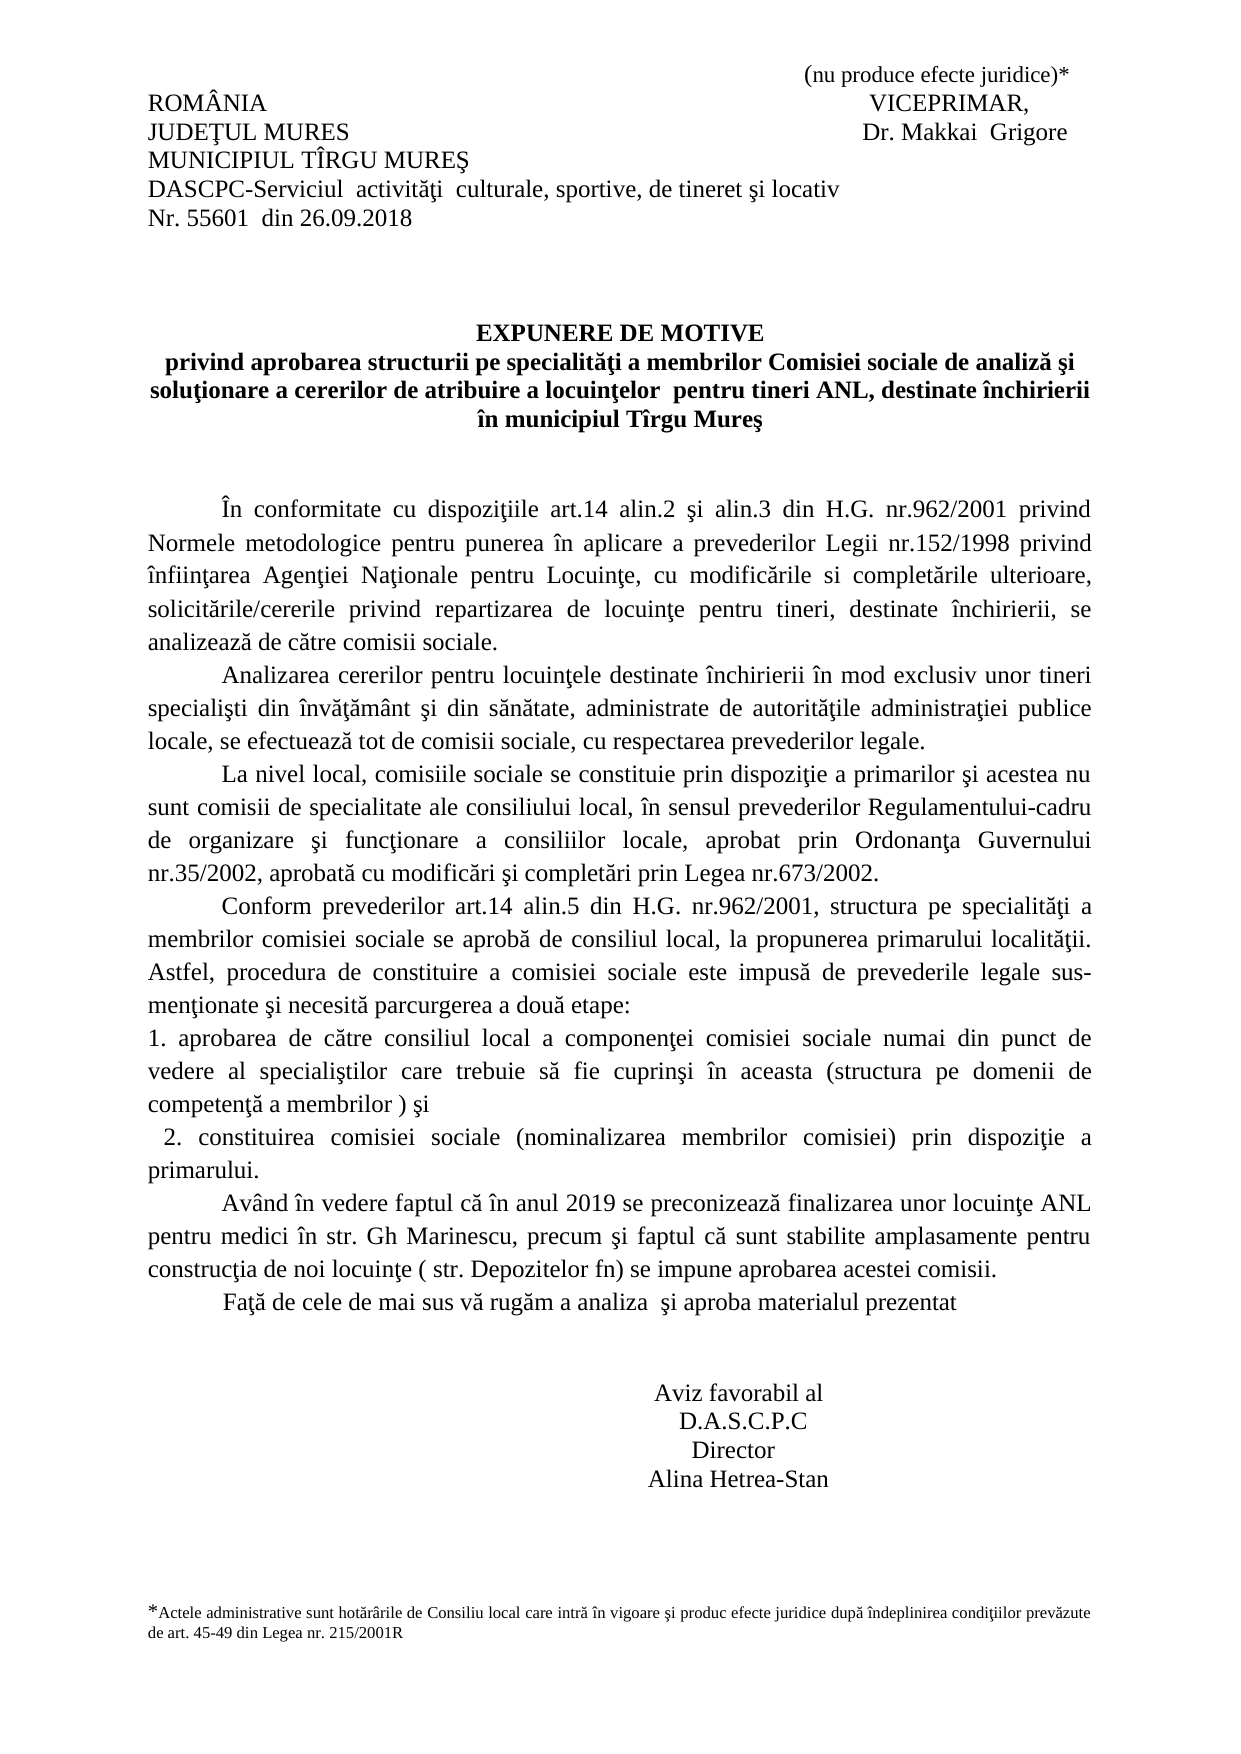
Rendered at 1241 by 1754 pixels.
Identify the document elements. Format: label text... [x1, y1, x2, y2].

text Alina Hetrea-Stan [148, 1464, 1093, 1493]
text DASCPC-Serviciul activităţi culturale, sportive, de tineret şi locativ [148, 174, 1093, 203]
text 2. constituirea comisiei sociale (nominalizarea membrilor comisiei) prin dispoziţie a primarului. [148, 1122, 1093, 1184]
text JUDEŢUL MURES Dr. Makkai Grigore [148, 117, 1093, 145]
text EXPUNERE DE MOTIVE [148, 318, 1093, 347]
text Conform prevederilor art.14 alin.5 din H.G. nr.962/2001, structura pe specialităţi a membrilor comisiei sociale se aprobă de consiliul local, la propunerea primarului localităţii. Astfel, procedura de constituire a comisiei sociale este impusă de prevederile legale sus-menţionate şi necesită parcurgerea a două etape: [148, 891, 1093, 1019]
text MUNICIPIUL TÎRGU MUREŞ [148, 145, 1093, 174]
text Director [148, 1435, 1093, 1464]
text ROMÂNIA VICEPRIMAR, [148, 88, 1093, 117]
text Aviz favorabil al [148, 1378, 1093, 1406]
text privind aprobarea structurii pe specialităţi a membrilor Comisiei sociale de analiză şi soluţionare a cererilor de atribuire a locuinţelor pentru tineri ANL, destinate închirierii în municipiul Tîrgu Mureş [148, 347, 1093, 433]
text În conformitate cu dispoziţiile art.14 alin.2 şi alin.3 din H.G. nr.962/2001 privind Normele metodologice pentru punerea în aplicare a prevederilor Legii nr.152/1998 privind înfiinţarea Agenţiei Naţionale pentru Locuinţe, cu modificările si completările ulterioare, solicitările/cererile privind repartizarea de locuinţe pentru tineri, destinate închirierii, se analizează de către comisii sociale. [148, 494, 1093, 655]
text (nu produce efecte juridice)* [148, 59, 1093, 88]
text Analizarea cererilor pentru locuinţele destinate închirierii în mod exclusiv unor tineri specialişti din învăţământ şi din sănătate, administrate de autorităţile administraţiei publice locale, se efectuează tot de comisii sociale, cu respectarea prevederilor legale. [148, 660, 1093, 754]
text Faţă de cele de mai sus vă rugăm a analiza şi aproba materialul prezentat [148, 1287, 1093, 1316]
text Având în vedere faptul că în anul 2019 se preconizează finalizarea unor locuinţe ANL pentru medici în str. Gh Marinescu, precum şi faptul că sunt stabilite amplasamente pentru construcţia de noi locuinţe ( str. Depozitelor fn) se impune aprobarea acestei comisii. [148, 1188, 1093, 1283]
text Nr. 55601 din 26.09.2018 [148, 203, 1093, 232]
text D.A.S.C.P.C [148, 1406, 1093, 1435]
text 1. aprobarea de către consiliul local a componenţei comisiei sociale numai din punct de vedere al specialiştilor care trebuie să fie cuprinşi în aceasta (structura pe domenii de competenţă a membrilor ) şi [148, 1023, 1093, 1118]
text La nivel local, comisiile sociale se constituie prin dispoziţie a primarilor şi acestea nu sunt comisii de specialitate ale consiliului local, în sensul prevederilor Regulamentului-cadru de organizare şi funcţionare a consiliilor locale, aprobat prin Ordonanţa Guvernului nr.35/2002, aprobată cu modificări şi completări prin Legea nr.673/2002. [148, 759, 1093, 887]
